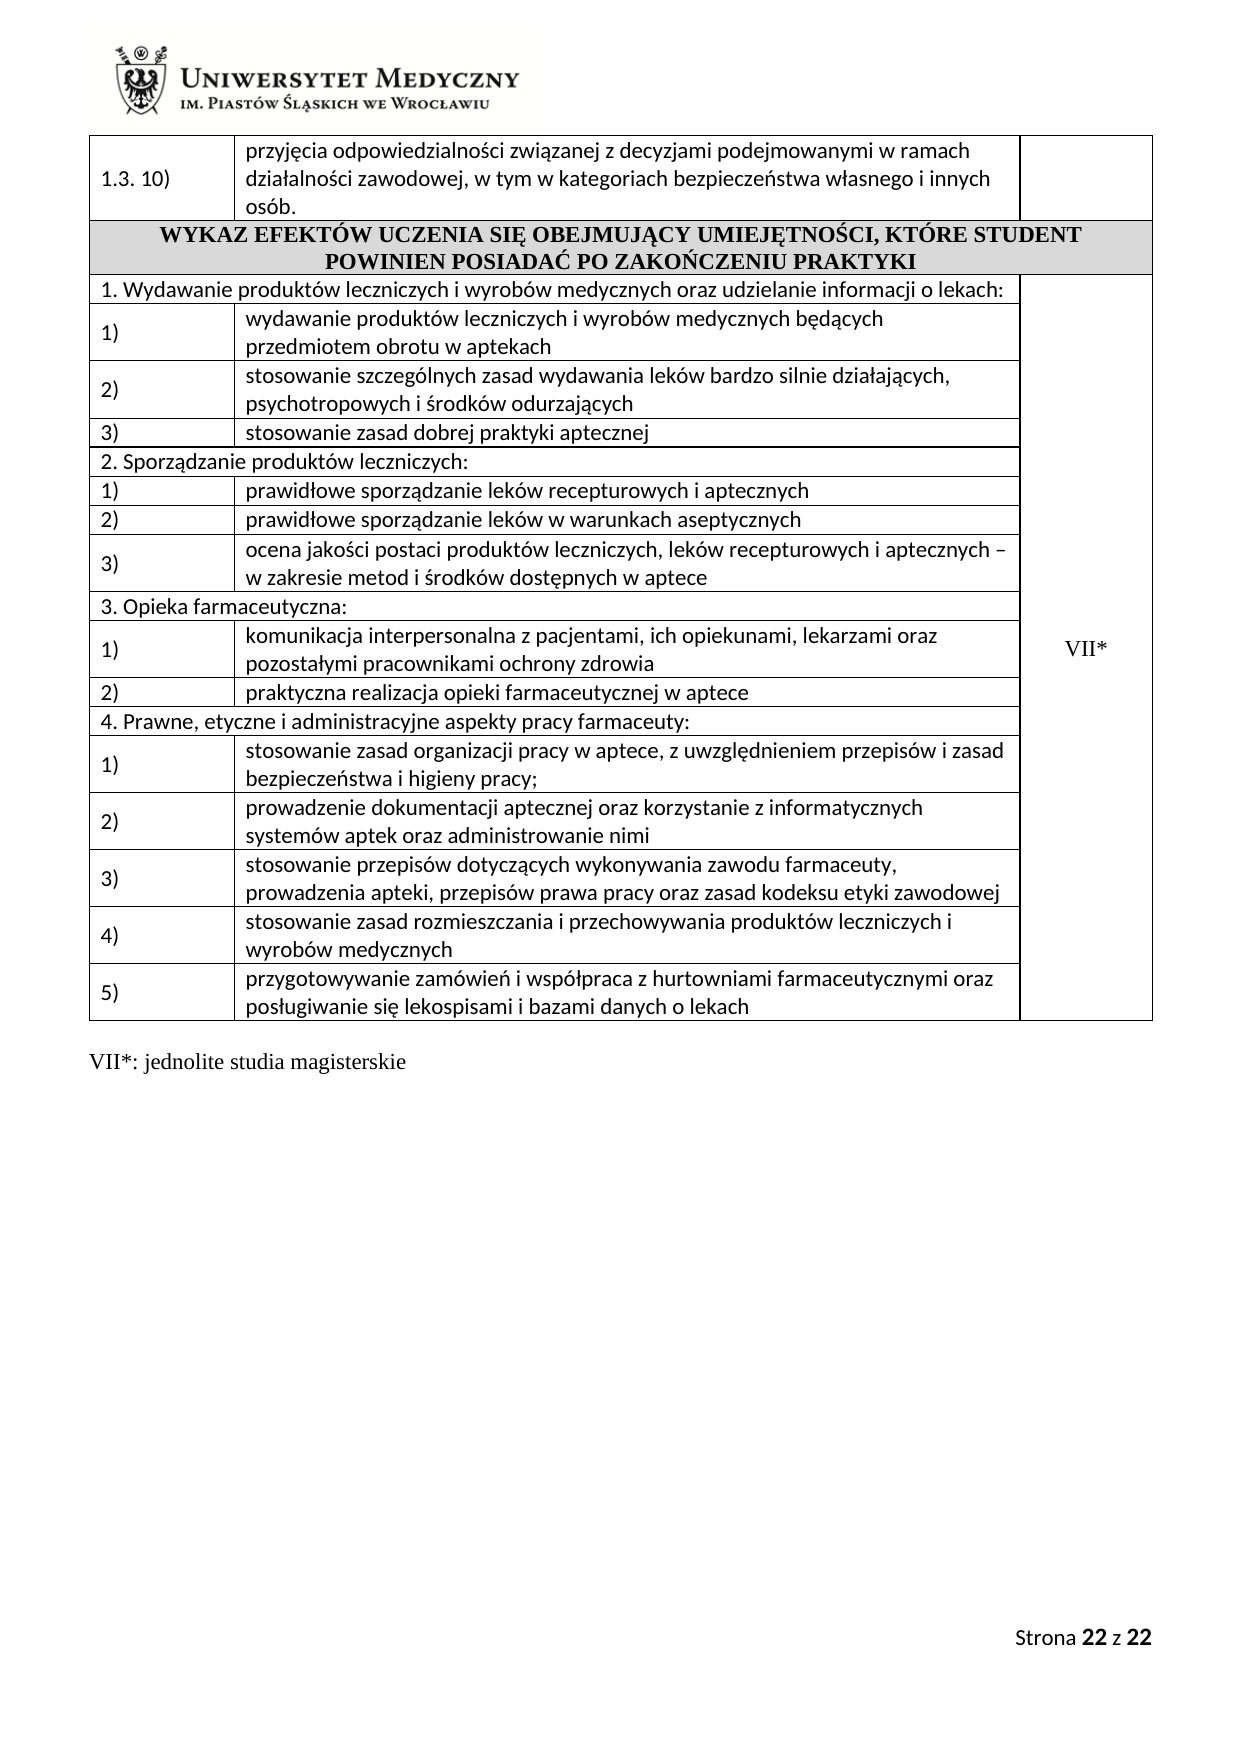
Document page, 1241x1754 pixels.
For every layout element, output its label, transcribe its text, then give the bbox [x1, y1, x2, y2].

table_cell 5) [90, 964, 234, 1020]
table_cell WYKAZ EFEKTÓW UCZENIA SIĘ OBEJMUJĄCY UMIEJĘTNOŚCI, KTÓRE STUDENT POWINIEN POSIADAĆ PO ZAKOŃCZENIU PRAKTYKI [90, 221, 1152, 274]
table_cell 1. Wydawanie produktów leczniczych i wyrobów medycznych oraz udzielanie informacji o lekach: [90, 275, 1019, 303]
table_cell 1) [90, 621, 234, 677]
table_cell 4) [90, 907, 234, 963]
table_cell prawidłowe sporządzanie leków w warunkach aseptycznych [235, 506, 1019, 534]
table_cell wydawanie produktów leczniczych i wyrobów medycznych będących przedmiotem obrotu w aptekach [235, 304, 1019, 360]
table_cell 3. Opieka farmaceutyczna: [90, 592, 1019, 620]
table_cell praktyczna realizacja opieki farmaceutycznej w aptece [235, 678, 1019, 706]
table_cell 2) [90, 678, 234, 706]
table_cell 2) [90, 506, 234, 534]
table_cell stosowanie zasad organizacji pracy w aptece, z uwzględnieniem przepisów i zasad bezpieczeństwa i higieny pracy; [235, 736, 1019, 792]
table_cell 2) [90, 793, 234, 849]
text VII*: jednolite studia magisterskie [89, 1048, 1152, 1074]
table_cell stosowanie zasad dobrej praktyki aptecznej [235, 419, 1019, 446]
table_cell 3) [90, 850, 234, 906]
table_cell ocena jakości postaci produktów leczniczych, leków recepturowych i aptecznych – w zakresie metod i środków dostępnych w aptece [235, 535, 1019, 591]
table_cell 1.3. 10) [90, 136, 234, 220]
table_cell VII* [1021, 275, 1152, 1020]
table_cell 1) [90, 304, 234, 360]
picture [87, 18, 546, 142]
table_cell 2. Sporządzanie produktów leczniczych: [90, 448, 1019, 476]
table_cell 3) [90, 419, 234, 446]
table_cell 1) [90, 477, 234, 504]
table_cell 4. Prawne, etyczne i administracyjne aspekty pracy farmaceuty: [90, 707, 1019, 735]
table_cell prowadzenie dokumentacji aptecznej oraz korzystanie z informatycznych systemów aptek oraz administrowanie nimi [235, 793, 1019, 849]
table_cell stosowanie szczególnych zasad wydawania leków bardzo silnie działających, psychotropowych i środków odurzających [235, 361, 1019, 417]
table_cell 3) [90, 535, 234, 591]
table_cell stosowanie zasad rozmieszczania i przechowywania produktów leczniczych i wyrobów medycznych [235, 907, 1019, 963]
table_cell 1) [90, 736, 234, 792]
table_cell przyjęcia odpowiedzialności związanej z decyzjami podejmowanymi w ramach działalności zawodowej, w tym w kategoriach bezpieczeństwa własnego i innych osób. [235, 136, 1019, 220]
table_cell przygotowywanie zamówień i współpraca z hurtowniami farmaceutycznymi oraz posługiwanie się lekospisami i bazami danych o lekach [235, 964, 1019, 1020]
table_cell 2) [90, 361, 234, 417]
table_cell prawidłowe sporządzanie leków recepturowych i aptecznych [235, 477, 1019, 504]
table_cell komunikacja interpersonalna z pacjentami, ich opiekunami, lekarzami oraz pozostałymi pracownikami ochrony zdrowia [235, 621, 1019, 677]
table_cell stosowanie przepisów dotyczących wykonywania zawodu farmaceuty, prowadzenia apteki, przepisów prawa pracy oraz zasad kodeksu etyki zawodowej [235, 850, 1019, 906]
